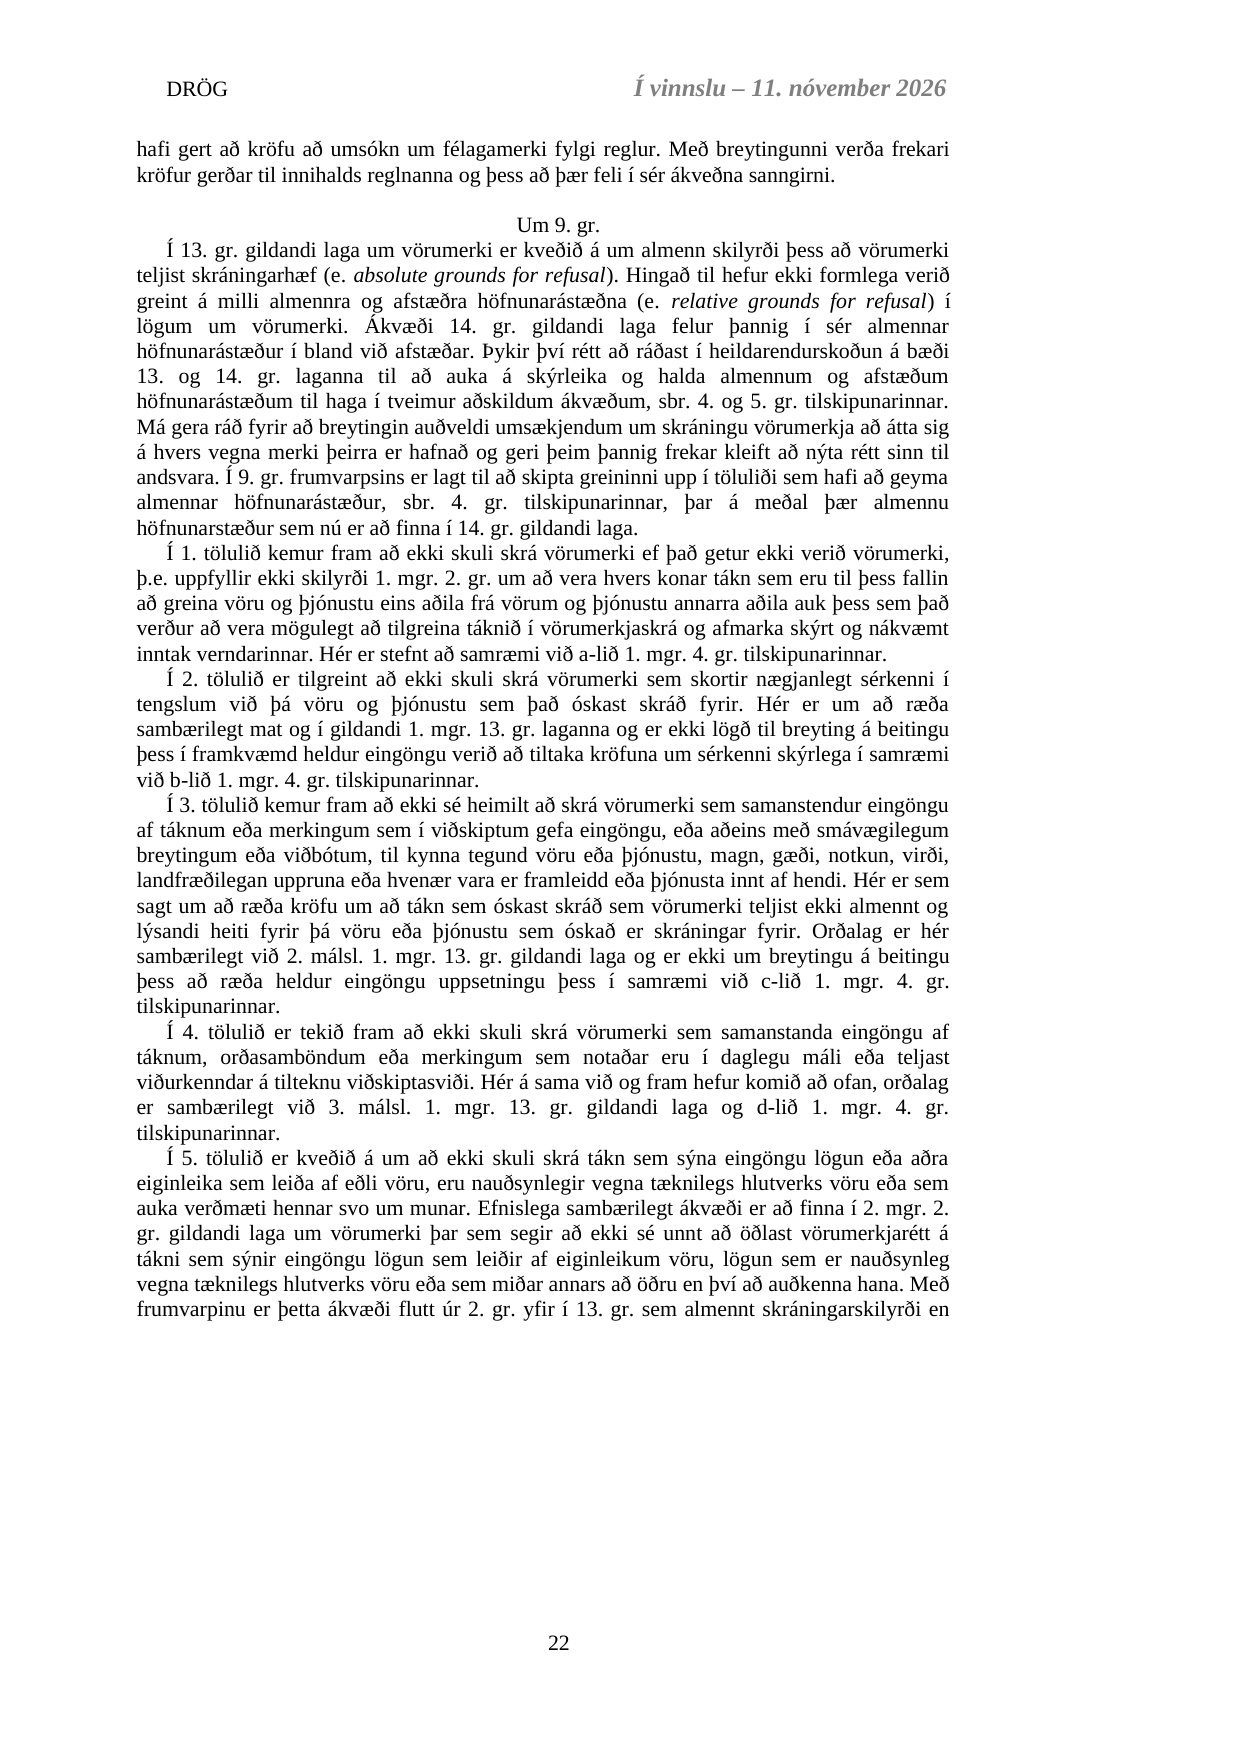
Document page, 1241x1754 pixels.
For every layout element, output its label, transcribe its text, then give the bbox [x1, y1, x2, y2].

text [136, 136, 951, 187]
text Í 2. tölulið er tilgreint að ekki skuli skrá vörumerki sem skortir nægjanlegt sérkenni í tengslum við þá vöru og þjónustu sem það óskast skráð fyrir. Hér er um að ræða sambærilegt mat og í gildandi 1. mgr. 13. gr. laganna og er ekki lögð til breyting á beitingu þess í framkvæmd heldur eingöngu verið að tiltaka kröfuna um sérkenni skýrlega í samræmi við b-lið 1. mgr. 4. gr. tilskipunarinnar. [136, 666, 951, 792]
text Í 4. tölulið er tekið fram að ekki skuli skrá vörumerki sem samanstanda eingöngu af táknum, orðasamböndum eða merkingum sem notaðar eru í daglegu máli eða teljast viðurkenndar á tilteknu viðskiptasviði. Hér á sama við og fram hefur komið að ofan, orðalag er sambærilegt við 3. málsl. 1. mgr. 13. gr. gildandi laga og d-lið 1. mgr. 4. gr. tilskipunarinnar. [136, 1019, 951, 1145]
text Um 9. gr. [136, 212, 951, 237]
text Í 13. gr. gildandi laga um vörumerki er kveðið á um almenn skilyrði þess að vörumerki teljist skráningarhæf (e. absolute grounds for refusal). Hingað til hefur ekki formlega verið greint á milli almennra og afstæðra höfnunarástæðna (e. relative grounds for refusal) í lögum um vörumerki. Ákvæði 14. gr. gildandi laga felur þannig í sér almennar höfnunarástæður í bland við afstæðar. Þykir því rétt að ráðast í heildarendurskoðun á bæði 13. og 14. gr. laganna til að auka á skýrleika og halda almennum og afstæðum höfnunarástæðum til haga í tveimur aðskildum ákvæðum, sbr. 4. og 5. gr. tilskipunarinnar. Má gera ráð fyrir að breytingin auðveldi umsækjendum um skráningu vörumerkja að átta sig á hvers vegna merki þeirra er hafnað og geri þeim þannig frekar kleift að nýta rétt sinn til andsvara. Í 9. gr. frumvarpsins er lagt til að skipta greininni upp í töluliði sem hafi að geyma almennar höfnunarástæður, sbr. 4. gr. tilskipunarinnar, þar á meðal þær almennu höfnunarstæður sem nú er að finna í 14. gr. gildandi laga. [136, 237, 951, 540]
text Í 3. tölulið kemur fram að ekki sé heimilt að skrá vörumerki sem samanstendur eingöngu af táknum eða merkingum sem í viðskiptum gefa eingöngu, eða aðeins með smávægilegum breytingum eða viðbótum, til kynna tegund vöru eða þjónustu, magn, gæði, notkun, virði, landfræðilegan uppruna eða hvenær vara er framleidd eða þjónusta innt af hendi. Hér er sem sagt um að ræða kröfu um að tákn sem óskast skráð sem vörumerki teljist ekki almennt og lýsandi heiti fyrir þá vöru eða þjónustu sem óskað er skráningar fyrir. Orðalag er hér sambærilegt við 2. málsl. 1. mgr. 13. gr. gildandi laga og er ekki um breytingu á beitingu þess að ræða heldur eingöngu uppsetningu þess í samræmi við c-lið 1. mgr. 4. gr. tilskipunarinnar. [136, 792, 951, 1019]
text Í 1. tölulið kemur fram að ekki skuli skrá vörumerki ef það getur ekki verið vörumerki, þ.e. uppfyllir ekki skilyrði 1. mgr. 2. gr. um að vera hvers konar tákn sem eru til þess fallin að greina vöru og þjónustu eins aðila frá vörum og þjónustu annarra aðila auk þess sem það verður að vera mögulegt að tilgreina táknið í vörumerkjaskrá og afmarka skýrt og nákvæmt inntak verndarinnar. Hér er stefnt að samræmi við a-lið 1. mgr. 4. gr. tilskipunarinnar. [136, 540, 951, 666]
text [136, 1145, 951, 1321]
